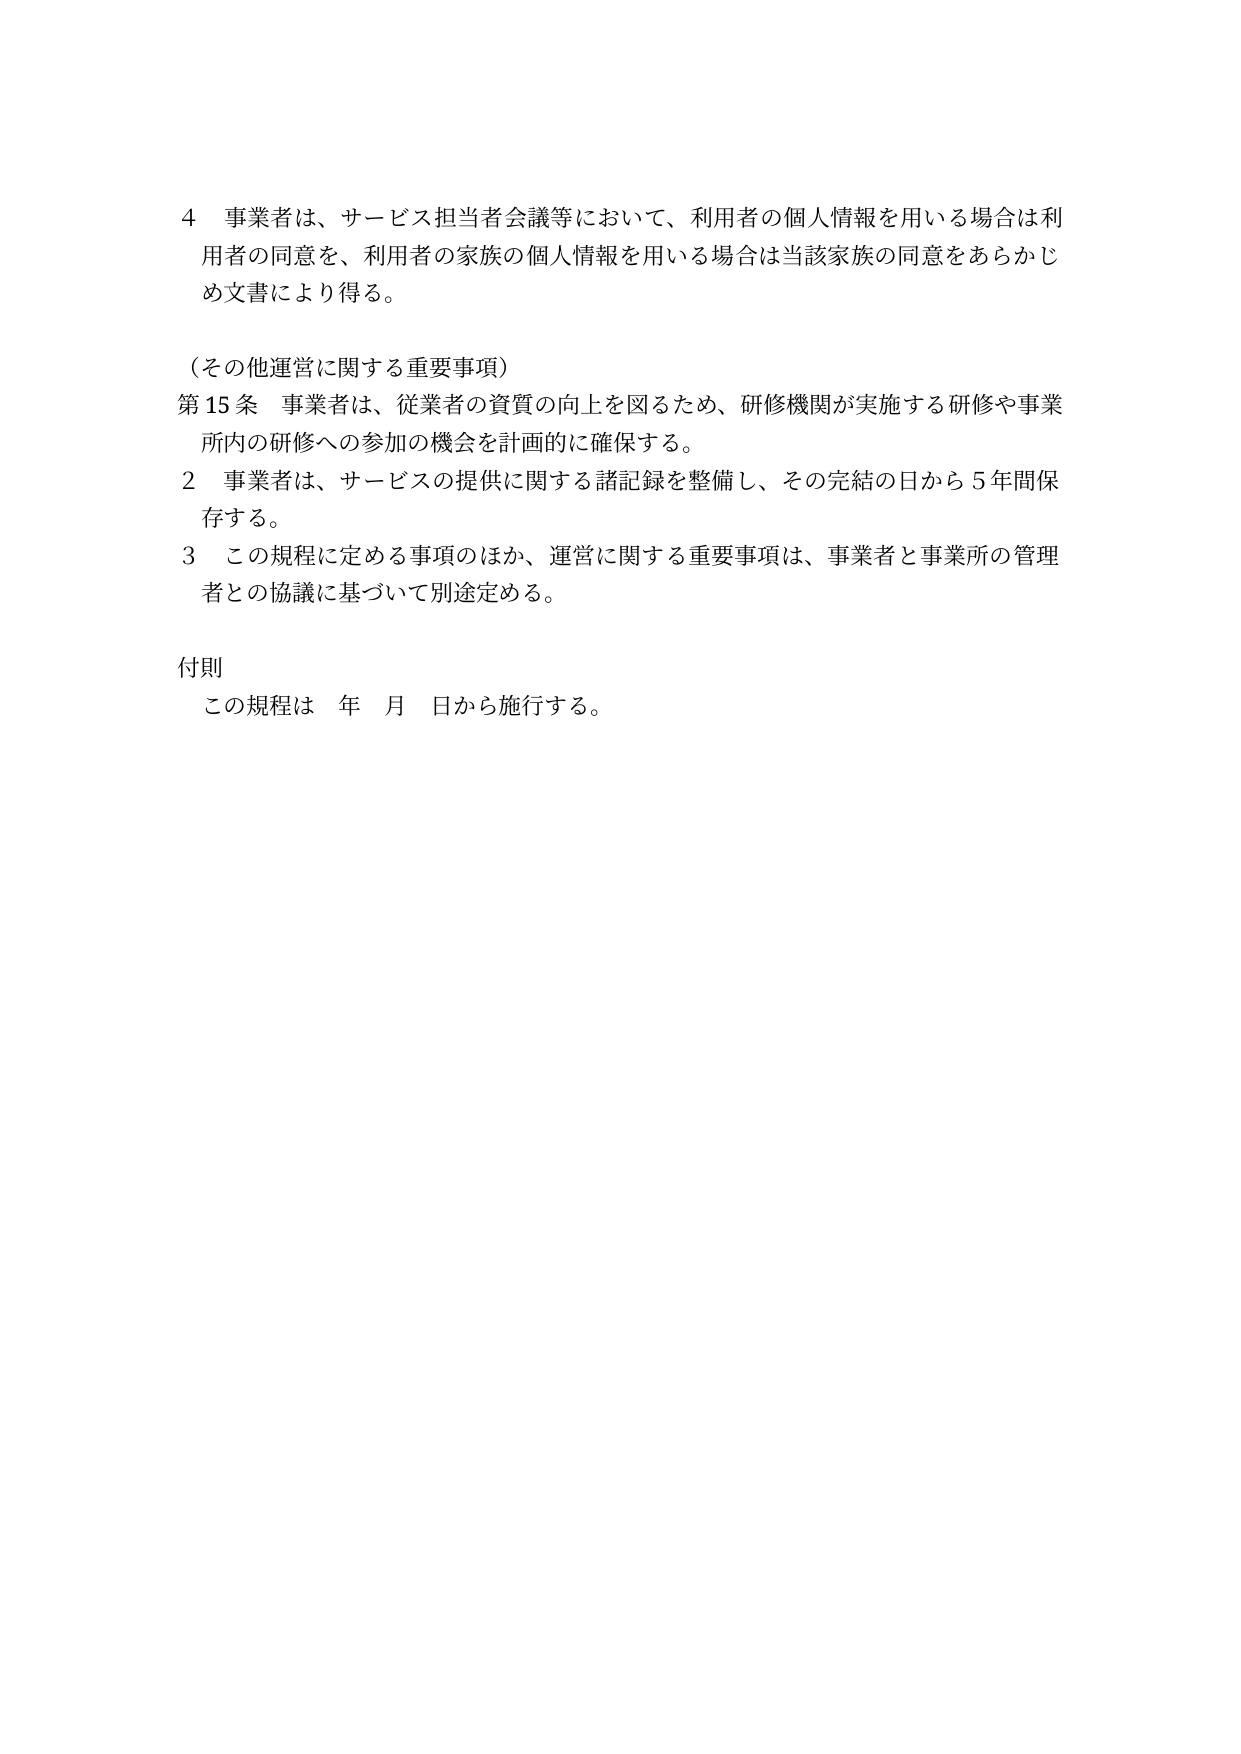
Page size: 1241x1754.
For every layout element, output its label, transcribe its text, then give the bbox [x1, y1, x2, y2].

text （その他運営に関する重要事項） [177, 348, 1063, 385]
text この規程は 年 月 日から施行する。 [177, 685, 1063, 723]
text ３ この規程に定める事項のほか、運営に関する重要事項は、事業者と事業所の管理者との協議に基づいて別途定める。 [177, 535, 1063, 610]
text 付則 [177, 648, 1063, 685]
text 第15条 事業者は、従業者の資質の向上を図るため、研修機関が実施する研修や事業所内の研修への参加の機会を計画的に確保する。 [177, 385, 1063, 460]
text ４ 事業者は、サービス担当者会議等において、利用者の個人情報を用いる場合は利用者の同意を、利用者の家族の個人情報を用いる場合は当該家族の同意をあらかじめ文書により得る。 [177, 198, 1063, 310]
text ２ 事業者は、サービスの提供に関する諸記録を整備し、その完結の日から５年間保存する。 [177, 460, 1063, 535]
